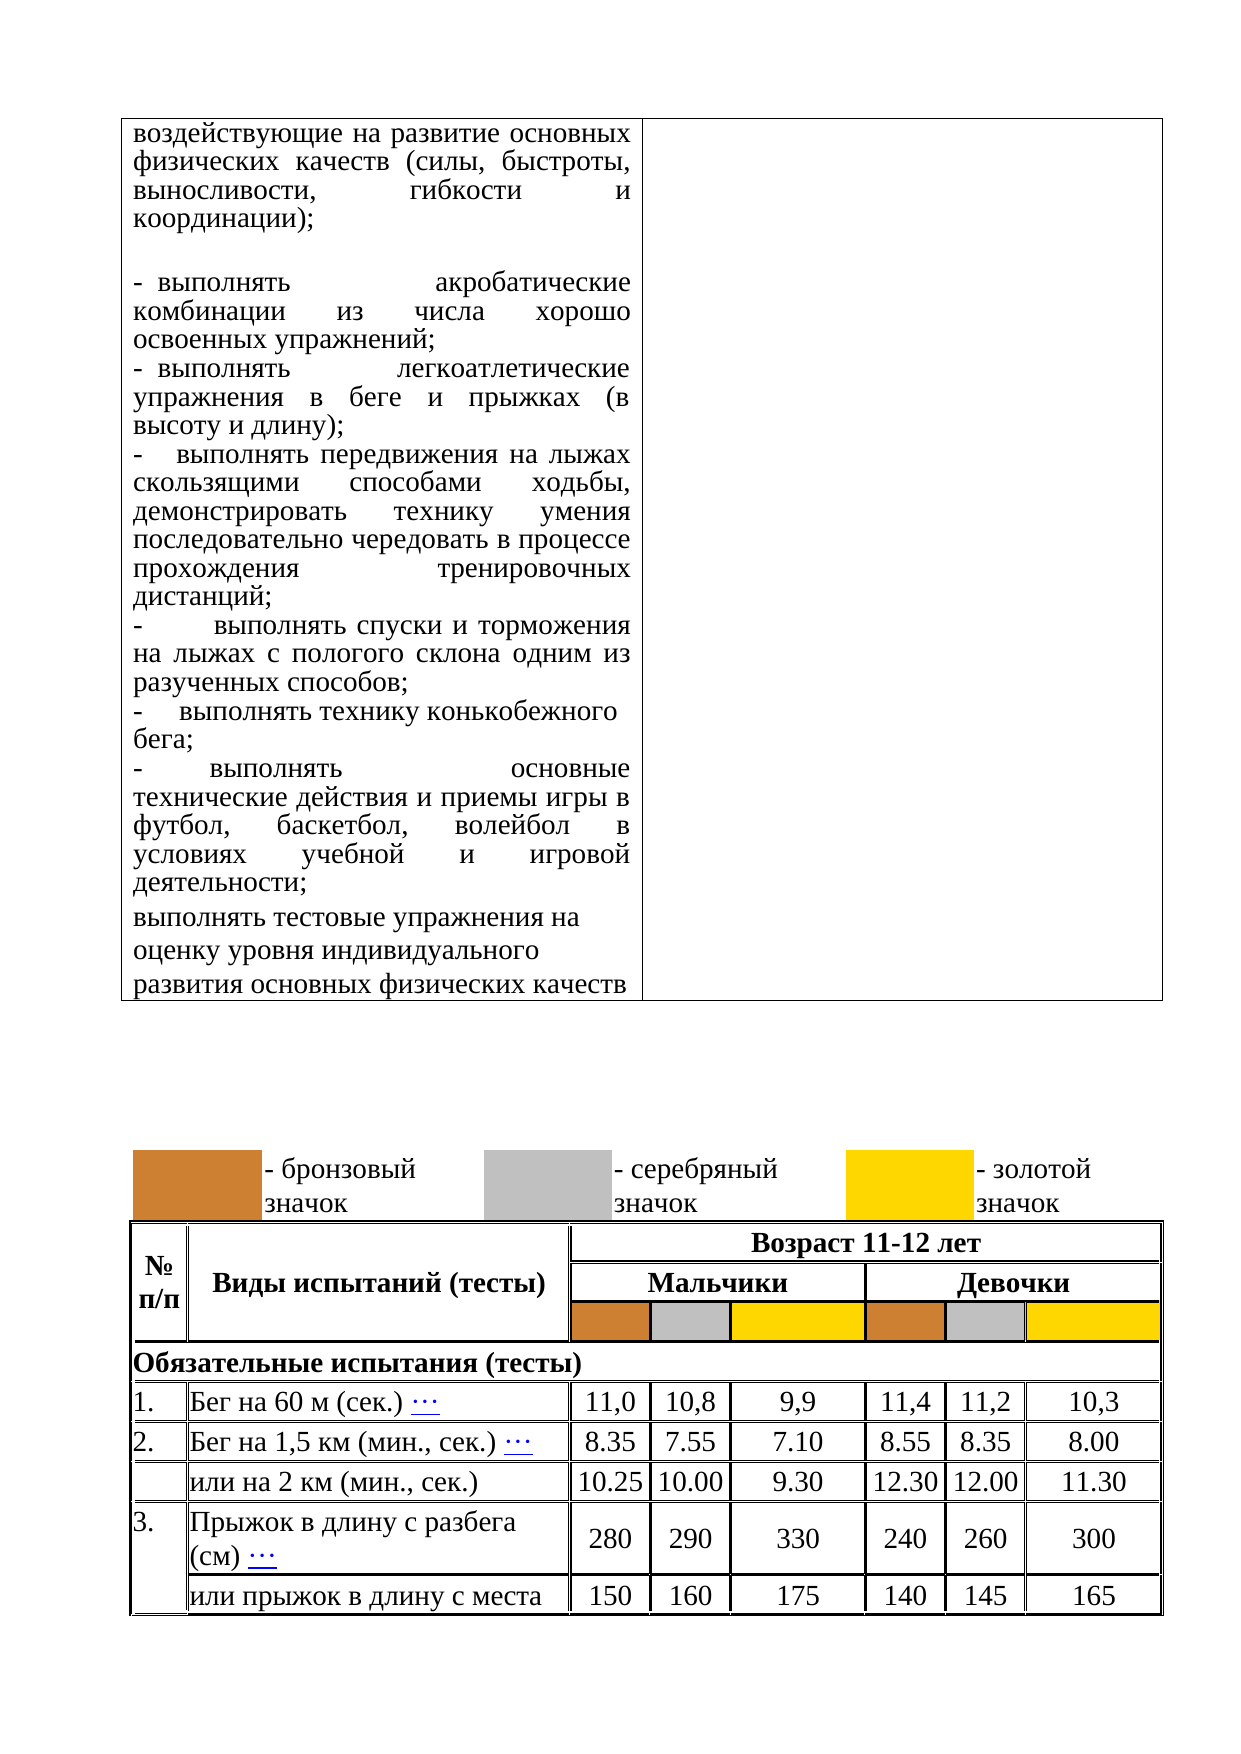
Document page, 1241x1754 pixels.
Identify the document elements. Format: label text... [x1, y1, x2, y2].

table_cell [1027, 1300, 1160, 1340]
table_cell 11,2 [947, 1383, 1024, 1420]
table_cell 260 [947, 1503, 1024, 1573]
table_cell 145 [945, 1576, 1026, 1613]
table_cell [867, 1303, 944, 1340]
table_cell 280 [572, 1503, 649, 1573]
table_header Возраст 11-12 лет [570, 1224, 1160, 1260]
table_cell 12.00 [947, 1463, 1024, 1499]
table_cell 11.30 [1027, 1460, 1161, 1499]
table_header [846, 1150, 974, 1220]
table_cell [132, 1460, 186, 1499]
table_cell 8.55 [867, 1423, 944, 1459]
table_cell 165 [1026, 1573, 1162, 1613]
table_cell 8.35 [947, 1423, 1024, 1459]
table_cell 175 [730, 1576, 865, 1613]
table_cell Обязательные испытания (тесты) [132, 1340, 1160, 1380]
table_cell 300 [1027, 1500, 1161, 1573]
table_cell Мальчики [572, 1264, 864, 1300]
table_cell 160 [650, 1576, 730, 1613]
table_cell 10,8 [652, 1383, 729, 1420]
table_cell 10.00 [652, 1463, 729, 1499]
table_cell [188, 1573, 570, 1613]
table_cell Прыжок в длину с разбега (см) ··· [189, 1503, 568, 1573]
table_cell 9,9 [732, 1383, 864, 1420]
table_cell Бег на 1,5 км (мин., сек.) ··· [189, 1423, 568, 1459]
table_cell 330 [732, 1503, 864, 1573]
table_header [484, 1150, 612, 1220]
table_cell 10.25 [572, 1463, 649, 1499]
table_header [133, 1150, 262, 1220]
table_cell 10,3 [1026, 1380, 1162, 1420]
table_cell 1. [131, 1380, 188, 1420]
table_cell или на 2 км (мин., сек.) [189, 1463, 568, 1499]
table_cell [732, 1303, 864, 1340]
table_cell Девочки [867, 1260, 1161, 1300]
table_cell 11,0 [572, 1383, 649, 1420]
table_header № п/п [132, 1224, 188, 1340]
table_header - серебряный значок [612, 1150, 846, 1220]
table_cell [122, 119, 642, 999]
table_cell 8.00 [1026, 1420, 1162, 1459]
table_cell [572, 1303, 649, 1340]
table_cell [947, 1303, 1024, 1340]
table_cell 2. [131, 1420, 188, 1459]
table_cell 12.30 [867, 1463, 944, 1499]
table_cell 7.55 [652, 1423, 729, 1459]
table_header - бронзовый значок [263, 1150, 484, 1220]
table_header Виды испытаний (тесты) [188, 1222, 570, 1340]
table_cell 7.10 [732, 1423, 864, 1459]
table_header - золотой значок [974, 1150, 1161, 1220]
table_cell 8.35 [572, 1423, 649, 1459]
table_cell 9.30 [732, 1463, 864, 1499]
table_cell 290 [652, 1503, 729, 1573]
table_cell 3. [132, 1500, 188, 1613]
table_cell 11,4 [867, 1383, 944, 1420]
table_cell [652, 1303, 729, 1340]
table_cell 240 [867, 1503, 944, 1573]
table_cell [643, 119, 1162, 999]
table_cell 150 [570, 1576, 650, 1613]
table_cell Бег на 60 м (сек.) ··· [189, 1383, 568, 1420]
table_cell 140 [865, 1576, 945, 1613]
